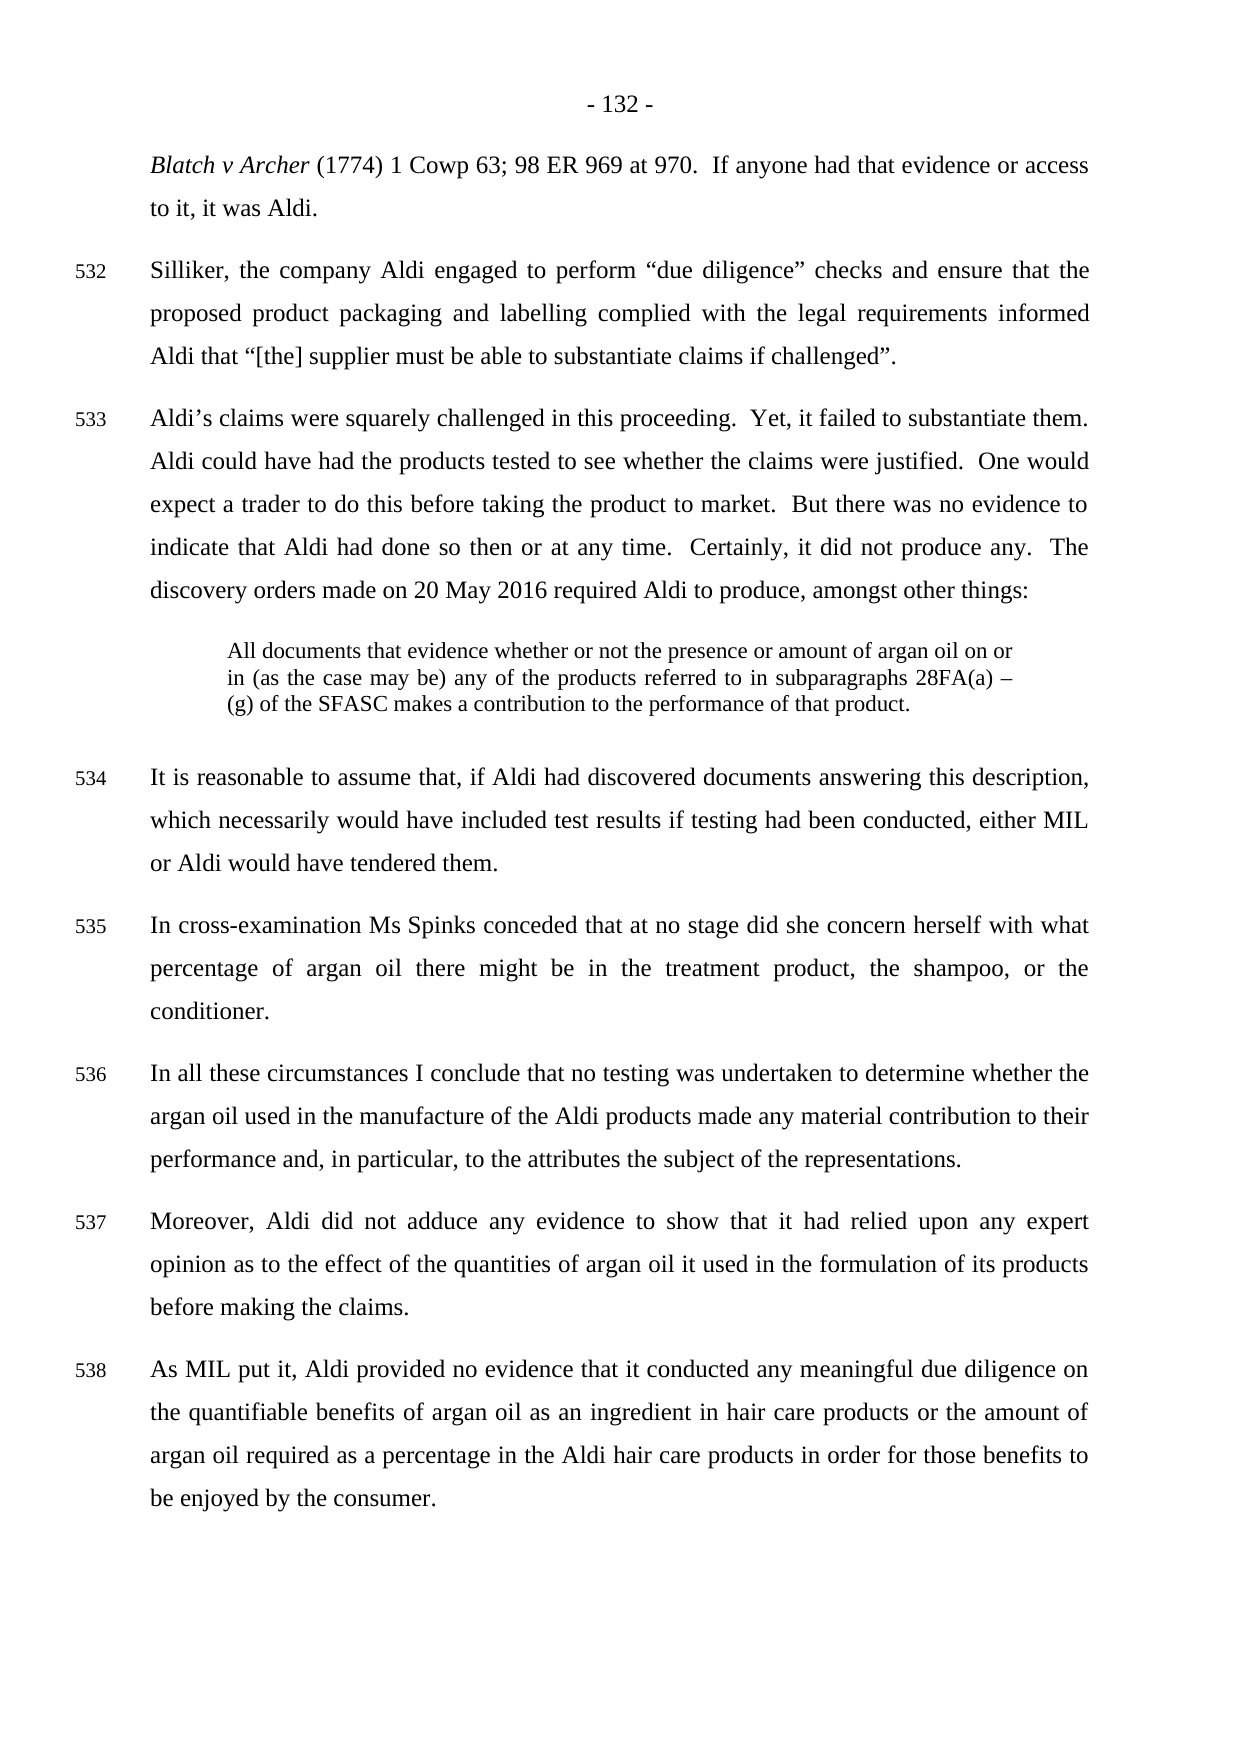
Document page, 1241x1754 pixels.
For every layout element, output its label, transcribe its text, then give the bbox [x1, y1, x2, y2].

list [75, 150, 1090, 222]
list As MIL put it, Aldi provided no evidence that it conducted any meaningful due diligence on the quantifiable benefits of argan oil as an ingredient in hair care products or the amount of argan oil required as a percentage in the Aldi hair care products in order for those benefits to be enjoyed by the consumer. [75, 1354, 1090, 1512]
list In all these circumstances I conclude that no testing was undertaken to determine whether the argan oil used in the manufacture of the Aldi products made any material contribution to their performance and, in particular, to the attributes the subject of the representations. [75, 1058, 1090, 1173]
text All documents that evidence whether or not the presence or amount of argan oil on or in (as the case may be) any of the products referred to in subparagraphs 28FA(a) – (g) of the SFASC makes a contribution to the performance of that product. [227, 637, 1013, 717]
list In cross-examination Ms Spinks conceded that at no stage did she concern herself with what percentage of argan oil there might be in the treatment product, the shampoo, or the conditioner. [75, 910, 1090, 1025]
list Moreover, Aldi did not adduce any evidence to show that it had relied upon any expert opinion as to the effect of the quantities of argan oil it used in the formulation of its products before making the claims. [75, 1206, 1090, 1321]
list Silliker, the company Aldi engaged to perform “due diligence” checks and ensure that the proposed product packaging and labelling complied with the legal requirements informed Aldi that “[the] supplier must be able to substantiate claims if challenged”. [75, 255, 1090, 370]
list Aldi’s claims were squarely challenged in this proceeding. Yet, it failed to substantiate them. Aldi could have had the products tested to see whether the claims were justified. One would expect a trader to do this before taking the product to market. But there was no evidence to indicate that Aldi had done so then or at any time. Certainly, it did not produce any. The discovery orders made on 20 May 2016 required Aldi to produce, amongst other things: [75, 403, 1090, 604]
list It is reasonable to assume that, if Aldi had discovered documents answering this description, which necessarily would have included test results if testing had been conducted, either MIL or Aldi would have tendered them. [75, 762, 1090, 877]
